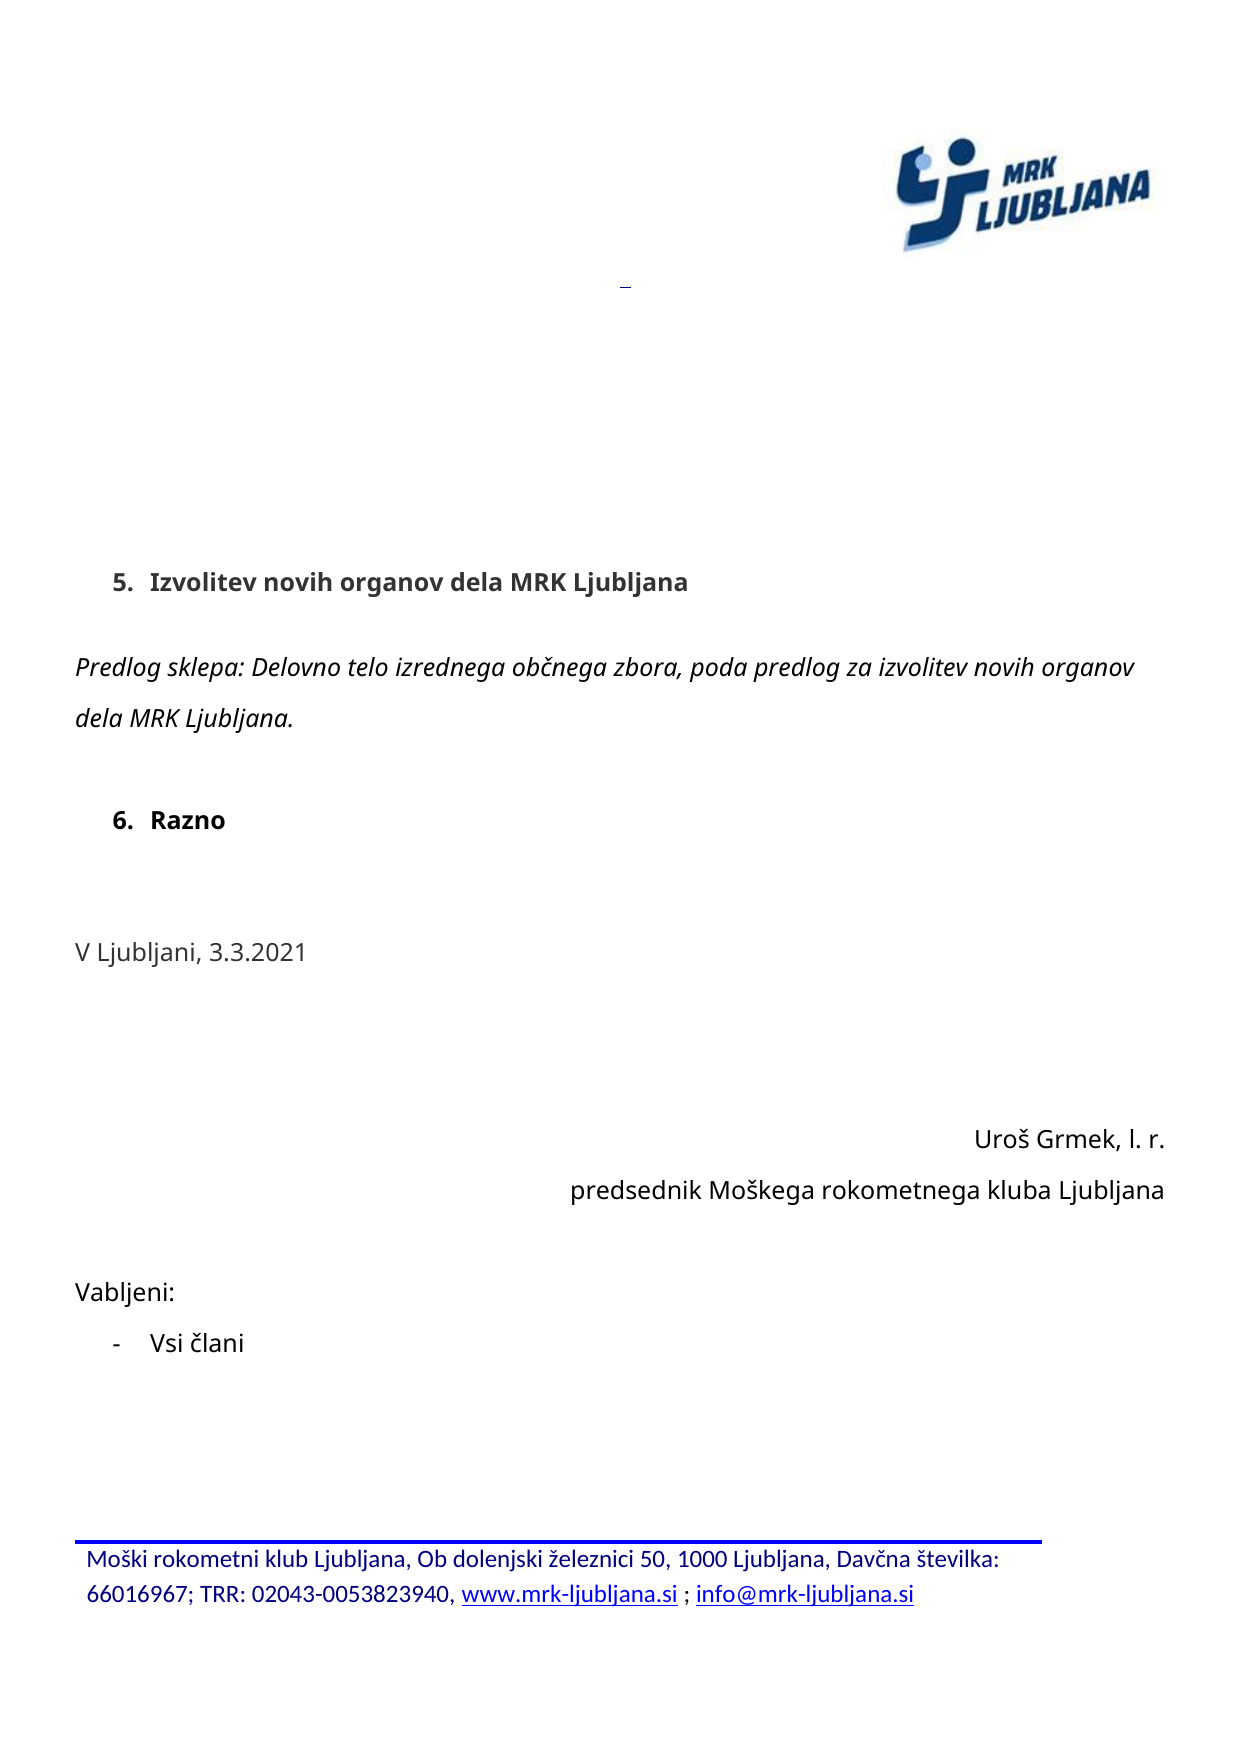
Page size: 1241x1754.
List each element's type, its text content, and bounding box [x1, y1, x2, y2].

text Vabljeni: [75, 1275, 1165, 1309]
list Razno [112, 803, 1165, 837]
list Vsi člani [112, 1326, 1165, 1360]
list Izvolitev novih organov dela MRK Ljubljana [112, 565, 1165, 599]
text Predlog sklepa: Delovno telo izrednega občnega zbora, poda predlog za izvolitev novih organov dela MRK Ljubljana. [75, 650, 1165, 735]
picture [883, 129, 1166, 259]
text Uroš Grmek, l. r. predsednik Moškega rokometnega kluba Ljubljana [75, 1122, 1165, 1207]
text V Ljubljani, 3.3.2021 [75, 934, 1165, 969]
